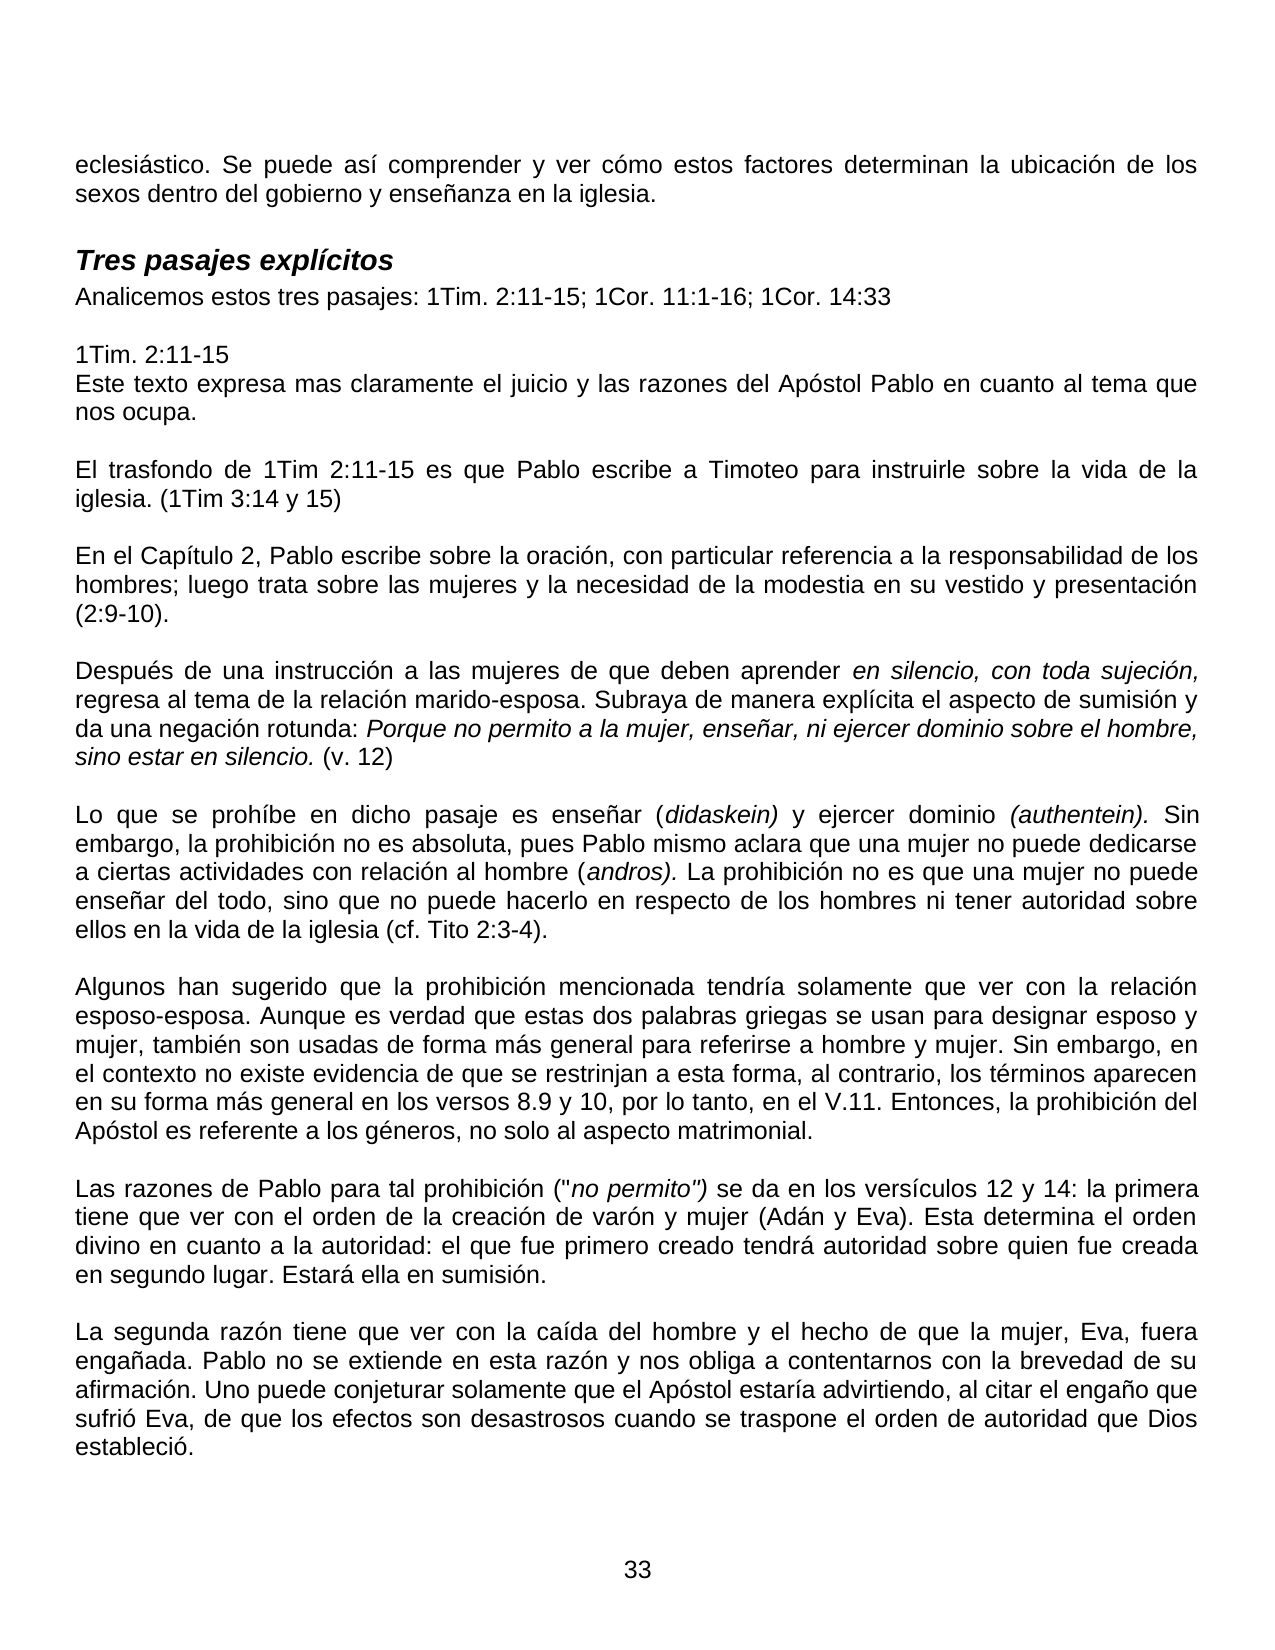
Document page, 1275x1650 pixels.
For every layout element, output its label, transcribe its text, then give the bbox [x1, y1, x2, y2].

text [75, 150, 1200, 207]
text Este texto expresa mas claramente el juicio y las razones del Apóstol Pablo en cuanto al tema que nos ocupa. [75, 368, 1200, 426]
text Algunos han sugerido que la prohibición mencionada tendría solamente que ver con la relación esposo-esposa. Aunque es verdad que estas dos palabras griegas se usan para designar esposo y mujer, también son usadas de forma más general para referirse a hombre y mujer. Sin embargo, en el contexto no existe evidencia de que se restrinjan a esta forma, al contrario, los términos aparecen en su forma más general en los versos 8.9 y 10, por lo tanto, en el V.11. Entonces, la prohibición del Apóstol es referente a los géneros, no solo al aspecto matrimonial. [75, 972, 1200, 1145]
text Lo que se prohíbe en dicho pasaje es enseñar (didaskein) y ejercer dominio (authentein). Sin embargo, la prohibición no es absoluta, pues Pablo mismo aclara que una mujer no puede dedicarse a ciertas actividades con relación al hombre (andros). La prohibición no es que una mujer no puede enseñar del todo, sino que no puede hacerlo en respecto de los hombres ni tener autoridad sobre ellos en la vida de la iglesia (cf. Tito 2:3-4). [75, 800, 1200, 943]
text Analicemos estos tres pasajes: 1Tim. 2:11-15; 1Cor. 11:1-16; 1Cor. 14:33 [75, 282, 1200, 311]
subtitle Tres pasajes explícitos [75, 242, 1200, 276]
text Después de una instrucción a las mujeres de que deben aprender en silencio, con toda sujeción, regresa al tema de la relación marido-esposa. Subraya de manera explícita el aspecto de sumisión y da una negación rotunda: Porque no permito a la mujer, enseñar, ni ejercer dominio sobre el hombre, sino estar en silencio. (v. 12) [75, 656, 1200, 771]
text La segunda razón tiene que ver con la caída del hombre y el hecho de que la mujer, Eva, fuera engañada. Pablo no se extiende en esta razón y nos obliga a contentarnos con la brevedad de su afirmación. Uno puede conjeturar solamente que el Apóstol estaría advirtiendo, al citar el engaño que sufrió Eva, de que los efectos son desastrosos cuando se traspone el orden de autoridad que Dios estableció. [75, 1317, 1200, 1461]
text 1Tim. 2:11-15 [75, 340, 1200, 368]
text El trasfondo de 1Tim 2:11-15 es que Pablo escribe a Timoteo para instruirle sobre la vida de la iglesia. (1Tim 3:14 y 15) [75, 455, 1200, 512]
text En el Capítulo 2, Pablo escribe sobre la oración, con particular referencia a la responsabilidad de los hombres; luego trata sobre las mujeres y la necesidad de la modestia en su vestido y presentación (2:9-10). [75, 541, 1200, 627]
text Las razones de Pablo para tal prohibición ("no permito") se da en los versículos 12 y 14: la primera tiene que ver con el orden de la creación de varón y mujer (Adán y Eva). Esta determina el orden divino en cuanto a la autoridad: el que fue primero creado tendrá autoridad sobre quien fue creada en segundo lugar. Estará ella en sumisión. [75, 1173, 1200, 1288]
